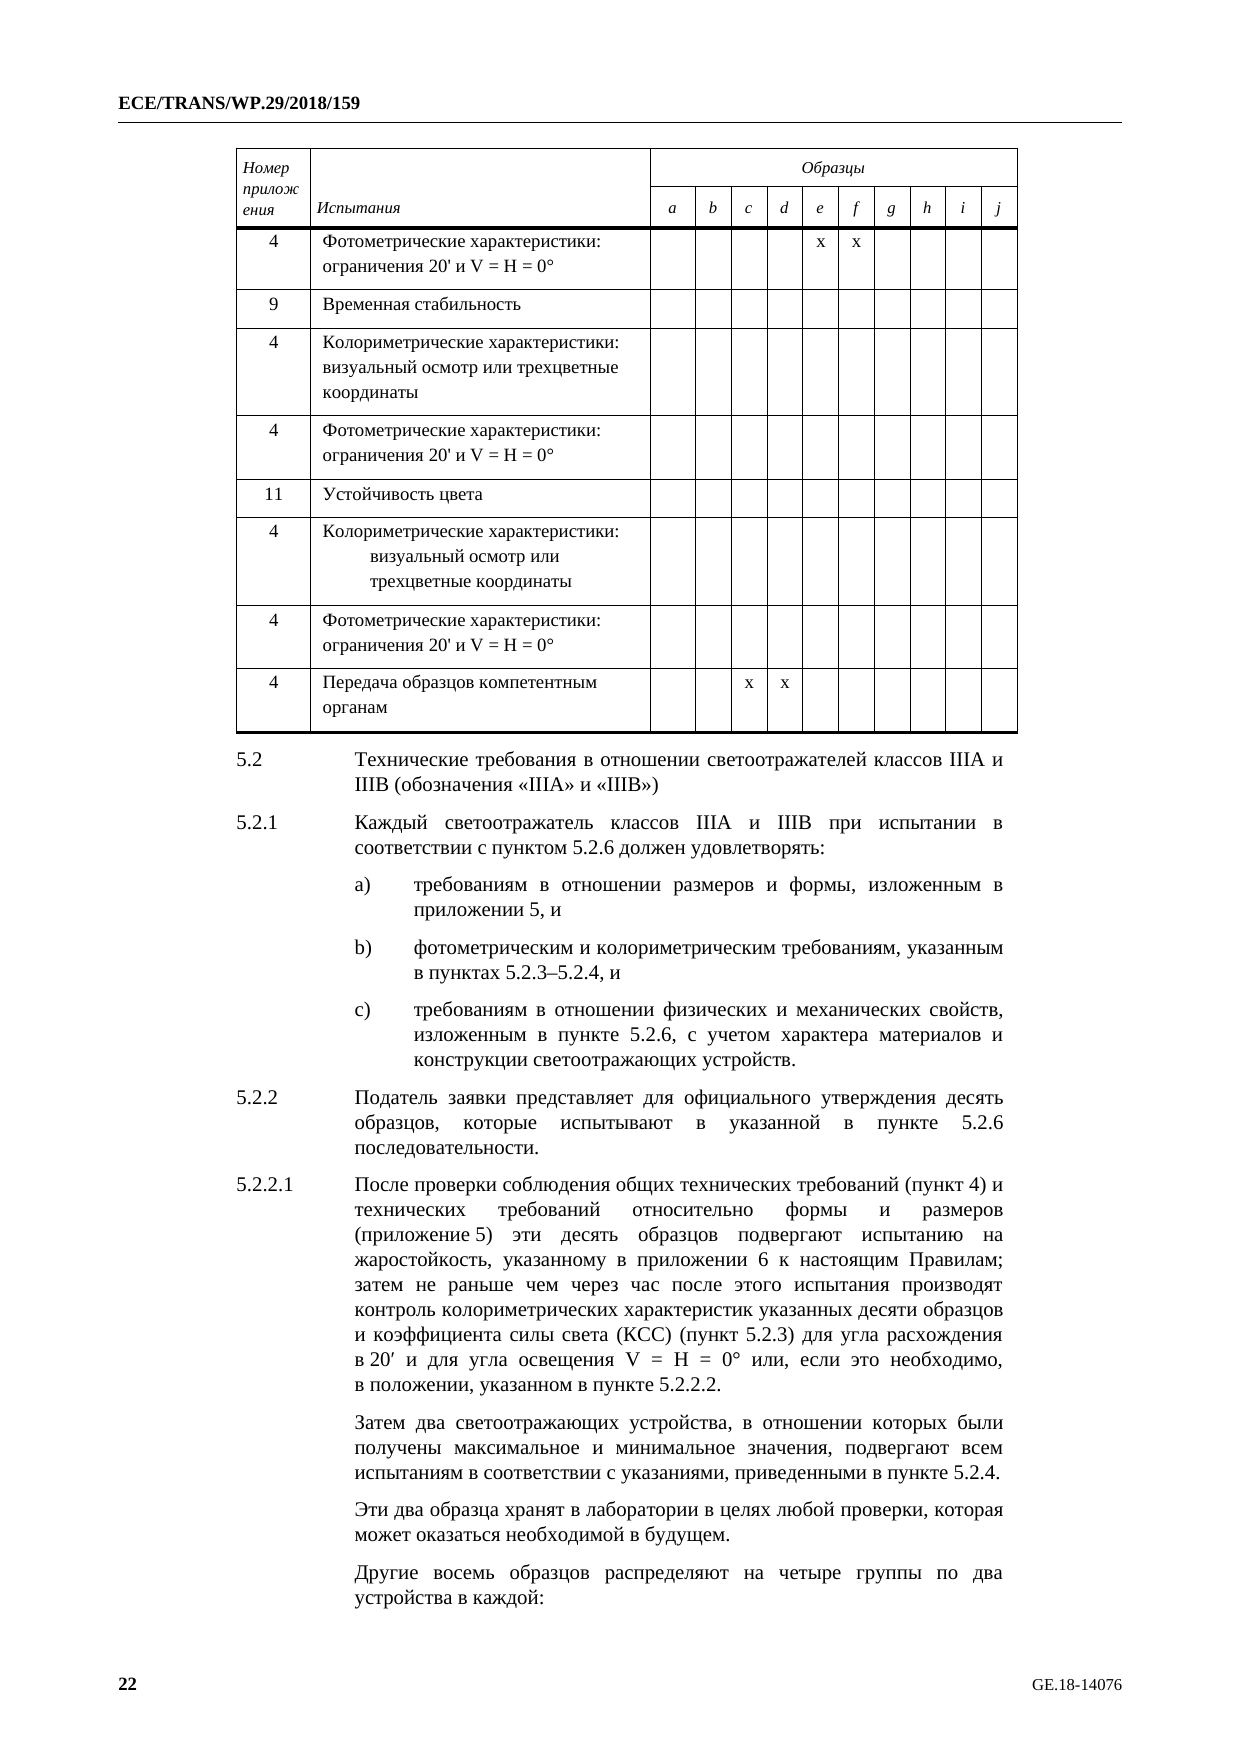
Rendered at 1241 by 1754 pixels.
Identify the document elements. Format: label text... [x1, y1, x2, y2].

table_cell [803, 290, 838, 327]
table_cell [911, 669, 945, 731]
table_cell 4 [237, 606, 310, 667]
table_cell [839, 669, 874, 731]
table_cell [768, 230, 802, 289]
table_cell i [946, 187, 981, 226]
table_cell [651, 669, 695, 731]
table_cell x [768, 669, 802, 731]
table_cell [982, 290, 1017, 327]
table_cell 9 [237, 290, 310, 327]
table_cell j [982, 187, 1017, 226]
text Затем два светоотражающих устройства, в отношении которых были получены максимальное и минимальное значения, подвергают всем испытаниям в соответствии с указаниями, приведенными в пункте 5.2.4. [236, 1409, 1004, 1484]
table_cell 4 [237, 669, 310, 731]
table_cell [839, 480, 874, 516]
table_cell [911, 416, 945, 478]
table_cell [946, 416, 981, 478]
table_cell [875, 518, 910, 604]
table_cell [768, 480, 802, 516]
table_cell [911, 230, 945, 289]
table_cell x [839, 230, 874, 289]
table_cell Колориметрические характеристики: визуальный осмотр или трехцветные координаты [311, 518, 650, 604]
table_cell [982, 606, 1017, 667]
table_cell d [768, 187, 802, 226]
text с) требованиям в отношении физических и механических свойств, изложенным в пункте 5.2.6, с учетом характера материалов и конструкции светоотражающих устройств. [236, 996, 1004, 1071]
table_cell [651, 480, 695, 516]
table_cell [651, 290, 695, 327]
text Другие восемь образцов распределяют на четыре группы по два устройства в каждой: [236, 1559, 1004, 1609]
table_cell [839, 329, 874, 415]
table_header Испытания [311, 149, 650, 226]
table_cell [839, 518, 874, 604]
table_cell [651, 518, 695, 604]
table_cell [911, 329, 945, 415]
table_cell [732, 416, 767, 478]
table_cell [732, 606, 767, 667]
table_cell [946, 290, 981, 327]
table_cell [875, 290, 910, 327]
table_cell [803, 329, 838, 415]
table_cell [696, 606, 731, 667]
table_cell [982, 230, 1017, 289]
table_cell [803, 518, 838, 604]
table_cell [946, 480, 981, 516]
table_cell [768, 518, 802, 604]
text а) требованиям в отношении размеров и формы, изложенным в приложении 5, и [236, 871, 1004, 921]
table_cell 4 [237, 329, 310, 415]
table_cell [768, 606, 802, 667]
table_cell [768, 329, 802, 415]
table_cell 4 [237, 416, 310, 478]
table_cell [875, 669, 910, 731]
table_cell Устойчивость цвета [311, 480, 650, 516]
table_cell [875, 480, 910, 516]
table_cell [803, 669, 838, 731]
table_cell [768, 290, 802, 327]
table_cell [696, 480, 731, 516]
table_cell [946, 329, 981, 415]
table_cell [839, 606, 874, 667]
table_cell [982, 416, 1017, 478]
table_cell [875, 416, 910, 478]
table_cell [803, 480, 838, 516]
table_cell 4 [237, 230, 310, 289]
table_cell Фотометрические характеристики: ограничения 20' и V = H = 0° [311, 416, 650, 478]
table_cell Фотометрические характеристики: ограничения 20' и V = H = 0° [311, 606, 650, 667]
table_cell [651, 416, 695, 478]
table_cell [696, 230, 731, 289]
table_cell [875, 329, 910, 415]
table_cell [696, 518, 731, 604]
table_cell [946, 669, 981, 731]
table_cell [982, 669, 1017, 731]
table_cell [911, 606, 945, 667]
table_cell [946, 230, 981, 289]
table_cell [982, 480, 1017, 516]
table_cell [732, 518, 767, 604]
table_cell c [732, 187, 767, 226]
text 5.2.2.1 После проверки соблюдения общих технических требований (пункт 4) и технических требований относительно формы и размеров (приложение 5) эти десять образцов подвергают испытанию на жаростойкость, указанному в приложении 6 к настоящим Правилам; затем не раньше чем через час после этого испытания производят контроль колориметрических характеристик указанных десяти образцов и коэффициента силы света (КСС) (пункт 5.2.3) для угла расхождения в 20′ и для угла освещения V = H = 0° или, если это необходимо, в положении, указанном в пункте 5.2.2.2. [236, 1171, 1004, 1396]
table_cell [946, 606, 981, 667]
text Эти два образца хранят в лаборатории в целях любой проверки, которая может оказаться необходимой в будущем. [236, 1496, 1004, 1546]
table_cell [803, 416, 838, 478]
table_cell [839, 290, 874, 327]
table_cell [696, 669, 731, 731]
table_cell [982, 329, 1017, 415]
table_cell [803, 606, 838, 667]
table_cell [732, 290, 767, 327]
table_cell [651, 606, 695, 667]
text b) фотометрическим и колориметрическим требованиям, указанным в пунктах 5.2.3–5.2.4, и [236, 934, 1004, 984]
text 5.2.1 Каждый светоотражатель классов IIIA и IIIB при испытании в соответствии с пунктом 5.2.6 должен удовлетворять: [236, 809, 1004, 859]
table_cell g [875, 187, 910, 226]
table_cell Колориметрические характеристики: визуальный осмотр или трехцветные координаты [311, 329, 650, 415]
table_cell [696, 416, 731, 478]
text 5.2.2 Податель заявки представляет для официального утверждения десять образцов, которые испытывают в указанной в пункте 5.2.6 последовательности. [236, 1084, 1004, 1159]
table_cell Фотометрические характеристики: ограничения 20' и V = H = 0° [311, 230, 650, 289]
table_cell b [696, 187, 731, 226]
table_cell [982, 518, 1017, 604]
table_cell [911, 480, 945, 516]
table_cell x [732, 669, 767, 731]
table_cell [696, 329, 731, 415]
table_cell [732, 329, 767, 415]
table_cell 4 [237, 518, 310, 604]
table_cell h [911, 187, 945, 226]
table_cell [696, 290, 731, 327]
table_cell [875, 230, 910, 289]
table_cell e [803, 187, 838, 226]
table_cell f [839, 187, 874, 226]
table_cell 11 [237, 480, 310, 516]
table_cell [651, 230, 695, 289]
table_cell [911, 290, 945, 327]
table_cell [732, 230, 767, 289]
table_cell [732, 480, 767, 516]
table_cell x [803, 230, 838, 289]
table_cell [839, 416, 874, 478]
table_cell [875, 606, 910, 667]
table_cell [946, 518, 981, 604]
table_cell Передача образцов компетентным органам [311, 669, 650, 731]
table_cell Временная стабильность [311, 290, 650, 327]
table_cell [768, 416, 802, 478]
text 5.2 Технические требования в отношении светоотражателей классов IIIA и IIIB (обозначения «IIIA» и «IIIB») [236, 746, 1004, 796]
table_cell a [651, 187, 695, 226]
table_cell [911, 518, 945, 604]
table_header Номер приложения [237, 149, 310, 226]
table_header Образцы [651, 149, 1017, 186]
table_cell [651, 329, 695, 415]
